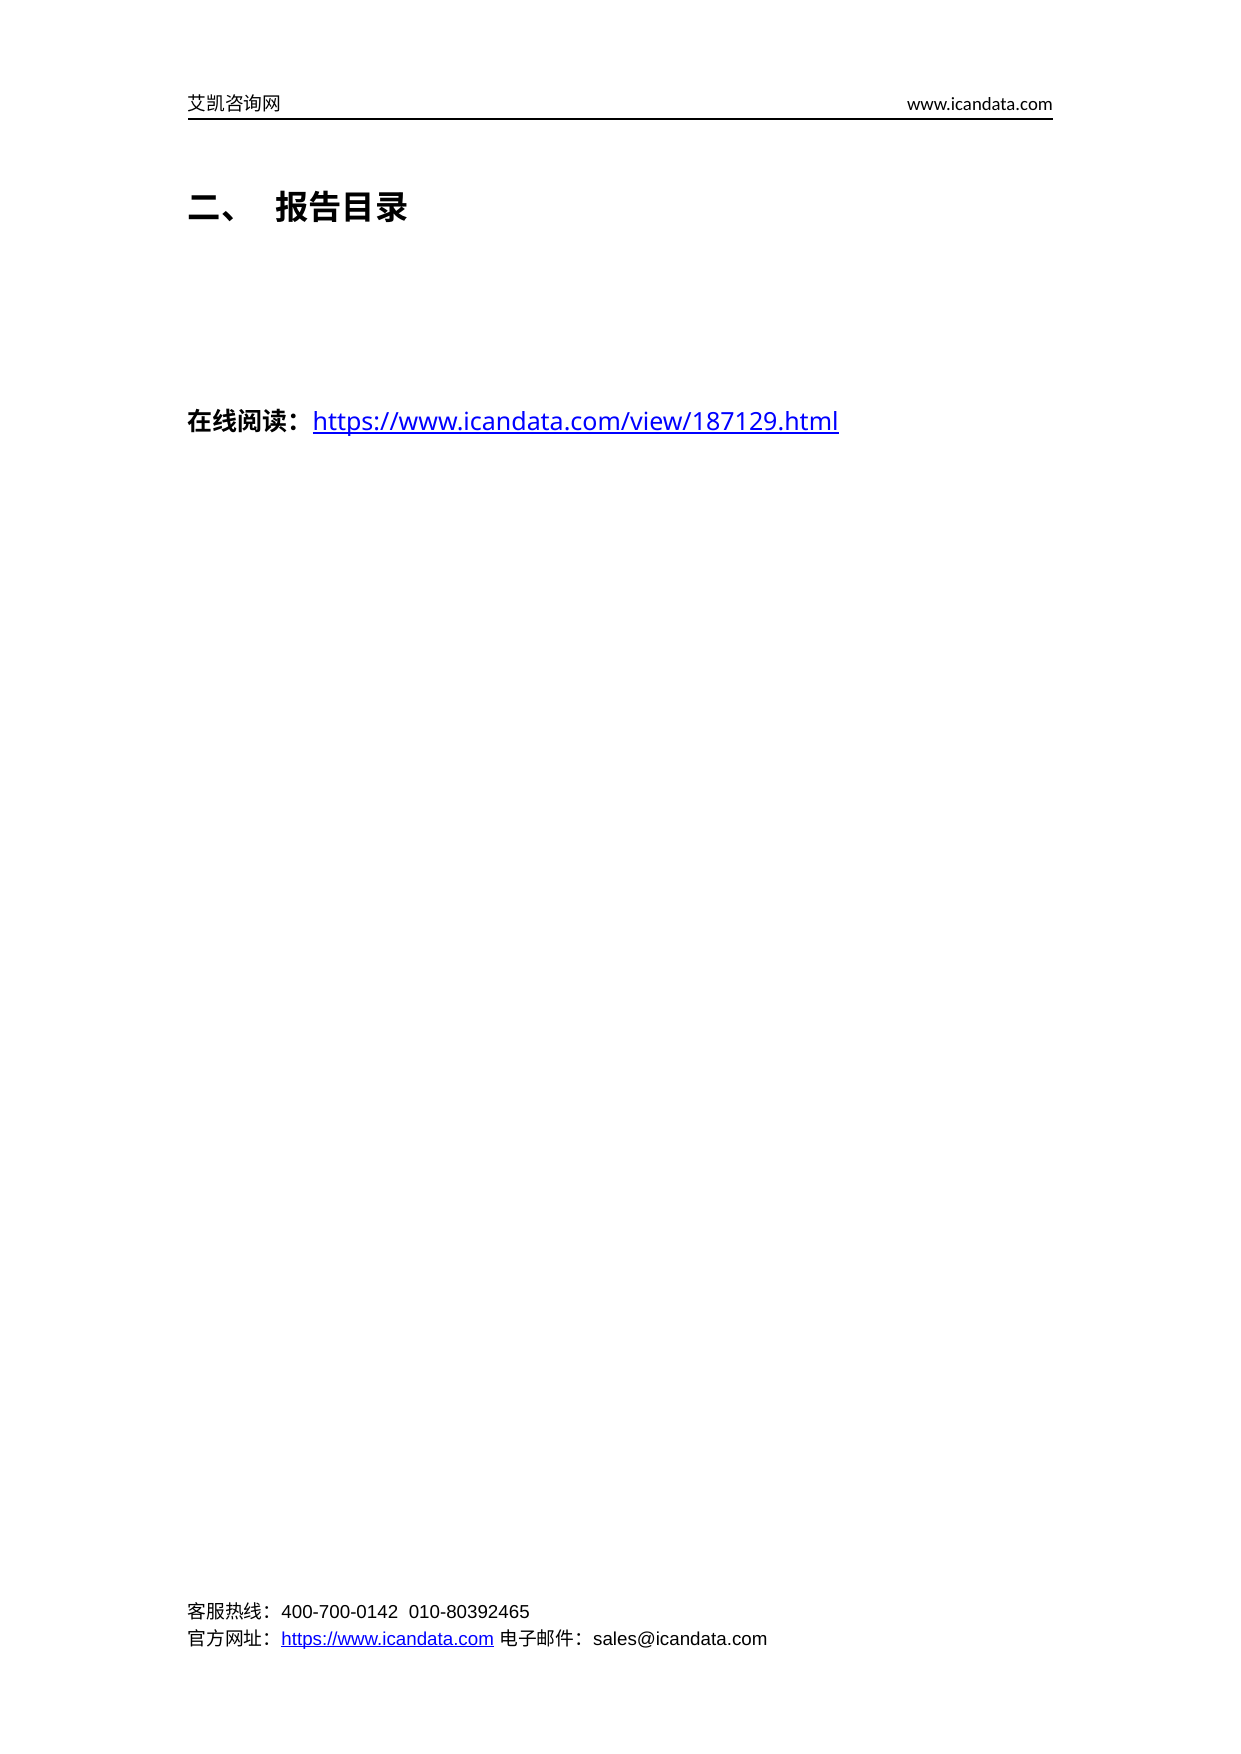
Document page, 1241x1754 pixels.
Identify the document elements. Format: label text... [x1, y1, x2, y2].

subtitle 报告目录 [187, 172, 1053, 237]
text 在线阅读：https://www.icandata.com/view/187129.html [187, 387, 1053, 452]
